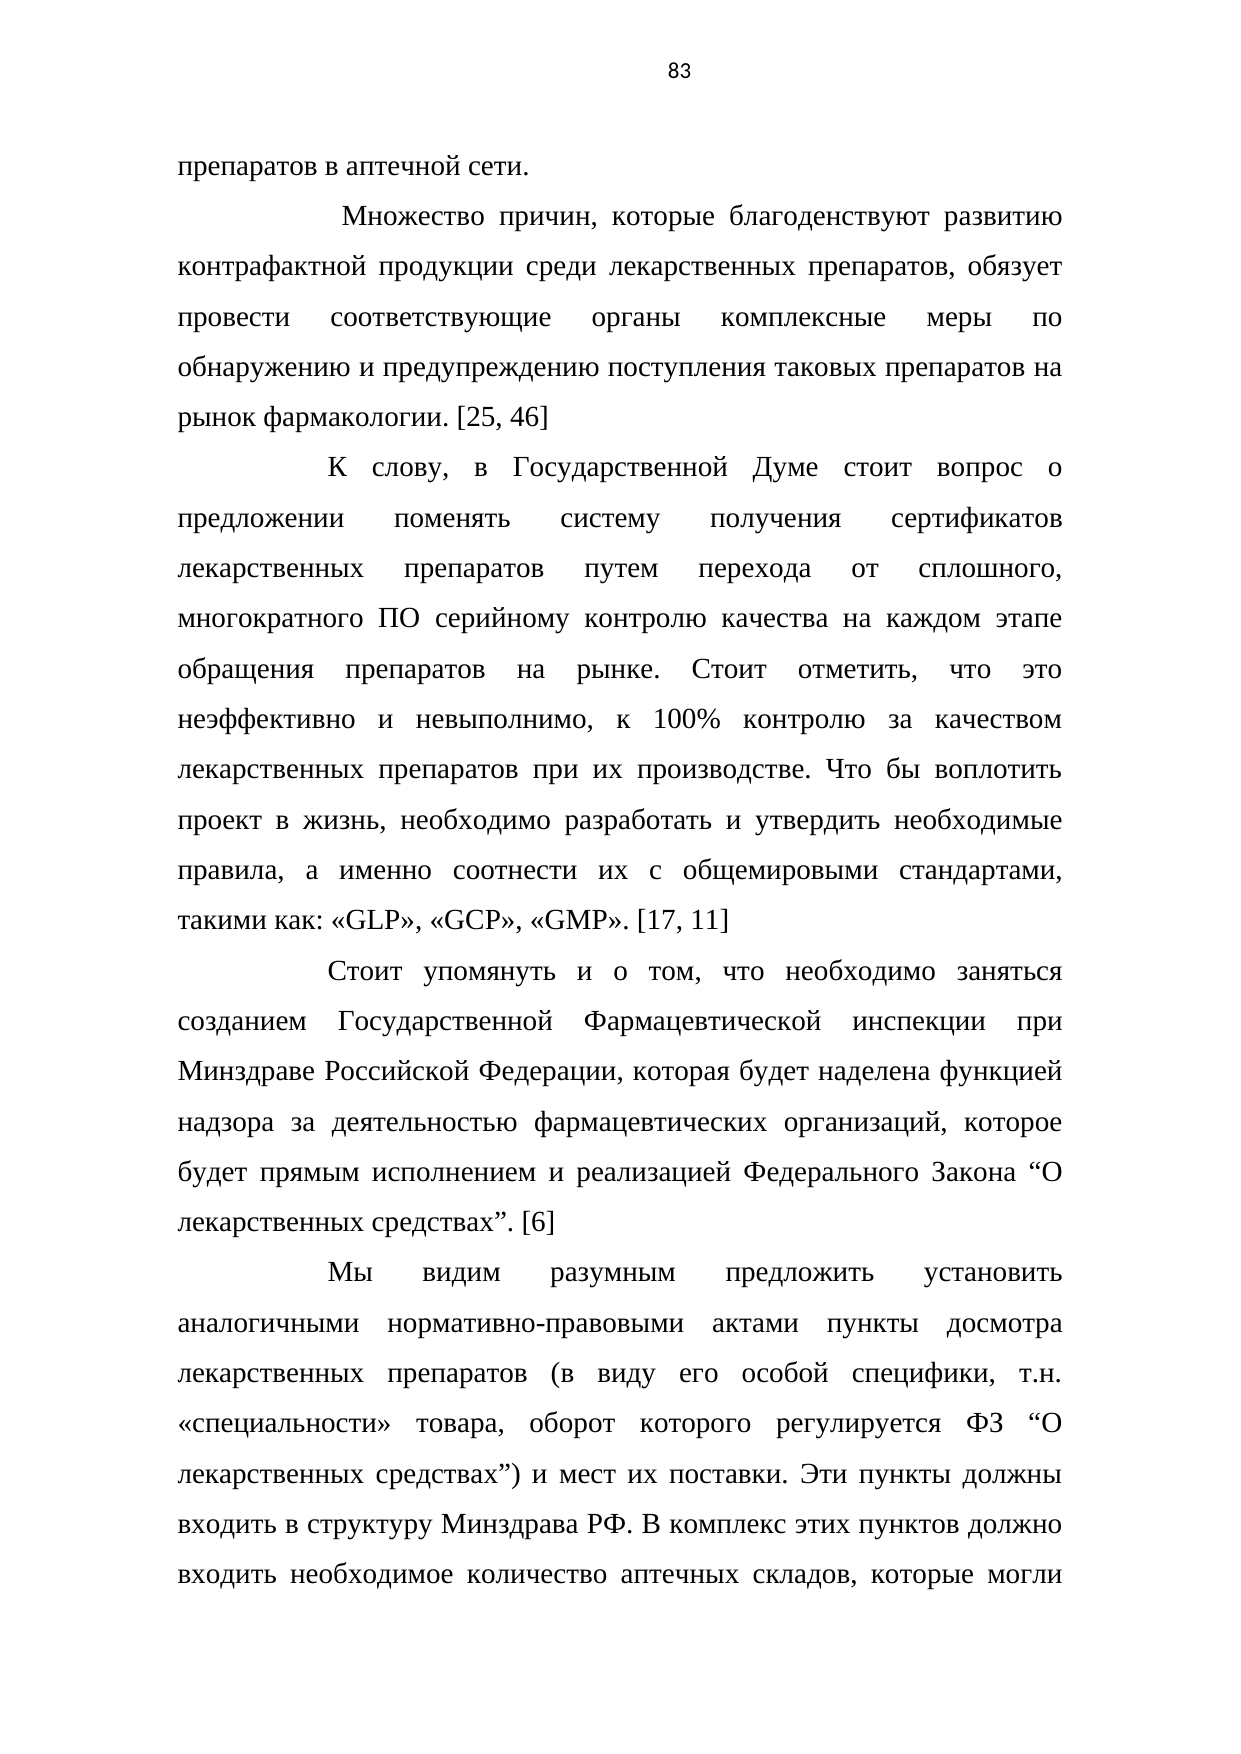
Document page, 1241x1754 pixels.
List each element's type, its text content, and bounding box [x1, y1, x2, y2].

text Стоит упомянуть и о том, что необходимо заняться созданием Государственной Фармацевтической инспекции при Минздраве Российской Федерации, которая будет наделена функцией надзора за деятельностью фармацевтических организаций, которое будет прямым исполнением и реализацией Федерального Закона “О лекарственных средствах”. [6] [177, 953, 1063, 1238]
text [177, 1254, 1063, 1590]
text Множество причин, которые благоденствуют развитию контрафактной продукции среди лекарственных препаратов, обязует провести соответствующие органы комплексные меры по обнаружению и предупреждению поступления таковых препаратов на рынок фармакологии. [25, 46] [177, 198, 1063, 433]
text К слову, в Государственной Думе стоит вопрос о предложении поменять систему получения сертификатов лекарственных препаратов путем перехода от сплошного, многократного ПО серийному контролю качества на каждом этапе обращения препаратов на рынке. Стоит отметить, что это неэффективно и невыполнимо, к 100% контролю за качеством лекарственных препаратов при их производстве. Что бы воплотить проект в жизнь, необходимо разработать и утвердить необходимые правила, а именно соотнести их с общемировыми стандартами, такими как: «GLP», «GCP», «GMP». [17, 11] [177, 449, 1063, 936]
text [177, 148, 1063, 181]
